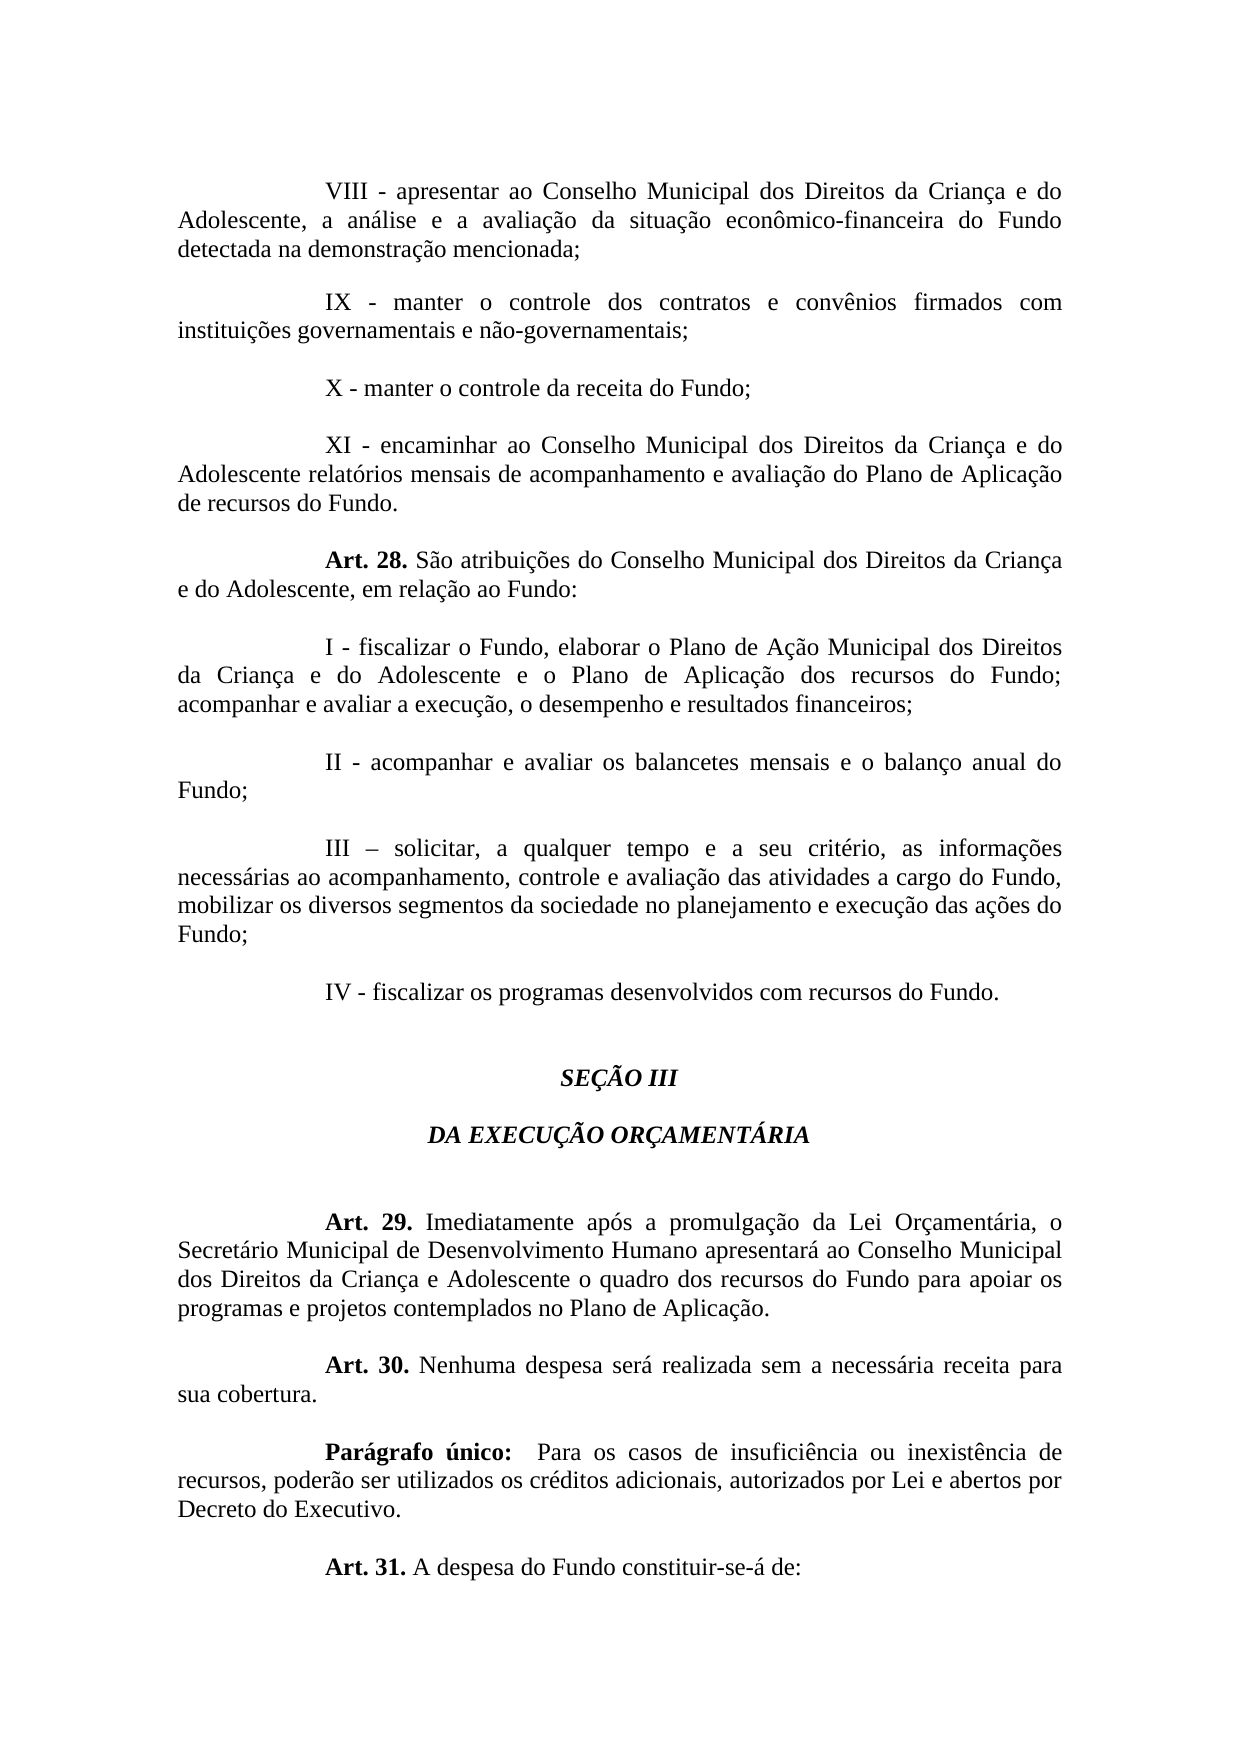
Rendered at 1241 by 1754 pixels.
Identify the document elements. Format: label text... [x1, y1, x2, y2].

text IX - manter o controle dos contratos e convênios firmados com instituições governamentais e não-governamentais; [177, 287, 1063, 344]
text X - manter o controle da receita do Fundo; [177, 373, 1063, 402]
text SEÇÃO III [177, 1063, 1063, 1092]
text II - acompanhar e avaliar os balancetes mensais e o balanço anual do Fundo; [177, 747, 1063, 804]
text DA EXECUÇÃO ORÇAMENTÁRIA [177, 1120, 1063, 1149]
text Art. despesa do Fundo constituir-se-á de: [177, 1552, 1063, 1580]
text I - fiscalizar o Fundo, elaborar o Plano de Ação Municipal dos Direitos da Criança e do Adolescente e o Plano de Aplicação dos recursos do Fundo; acompanhar e avaliar a execução, o desempenho e resultados financeiros; [177, 632, 1063, 718]
text Art. 30. Nenhuma despesa será realizada sem a necessária receita para sua cobertura. [177, 1350, 1063, 1408]
text Art. 28. São atribuições do Conselho Municipal dos Direitos da Criança e do Adolescente, em relação ao Fundo: [177, 545, 1063, 603]
text Parágrafo único: Para os casos de insuficiência ou inexistência de recursos, poderão ser utilizados os créditos adicionais, autorizados por Lei e abertos por Decreto do Executivo. [177, 1437, 1063, 1523]
text IV - fiscalizar os programas desenvolvidos com recursos do Fundo. [177, 977, 1063, 1005]
text III – solicitar, a qualquer tempo e a seu critério, as informações necessárias ao acompanhamento, controle e avaliação das atividades a cargo do Fundo, mobilizar os diversos segmentos da sociedade no planejamento e execução das ações do Fundo; [177, 833, 1063, 948]
text Art. 29. Imediatamente após a promulgação da Lei Orçamentária, o Secretário Municipal de Desenvolvimento Humano apresentará ao Conselho Municipal dos Direitos da Criança e Adolescente o quadro dos recursos do Fundo para apoiar os programas e projetos contemplados no Plano de Aplicação. [177, 1207, 1063, 1322]
text XI - encaminhar ao Conselho Municipal dos Direitos da Criança e do Adolescente relatórios mensais de acompanhamento e avaliação do Plano de Aplicação de recursos do Fundo. [177, 430, 1063, 517]
text VIII - apresentar ao Conselho Municipal dos Direitos da Criança e do Adolescente, a análise e a avaliação da situação econômico-financeira do Fundo detectada na demonstração mencionada; [177, 176, 1063, 263]
